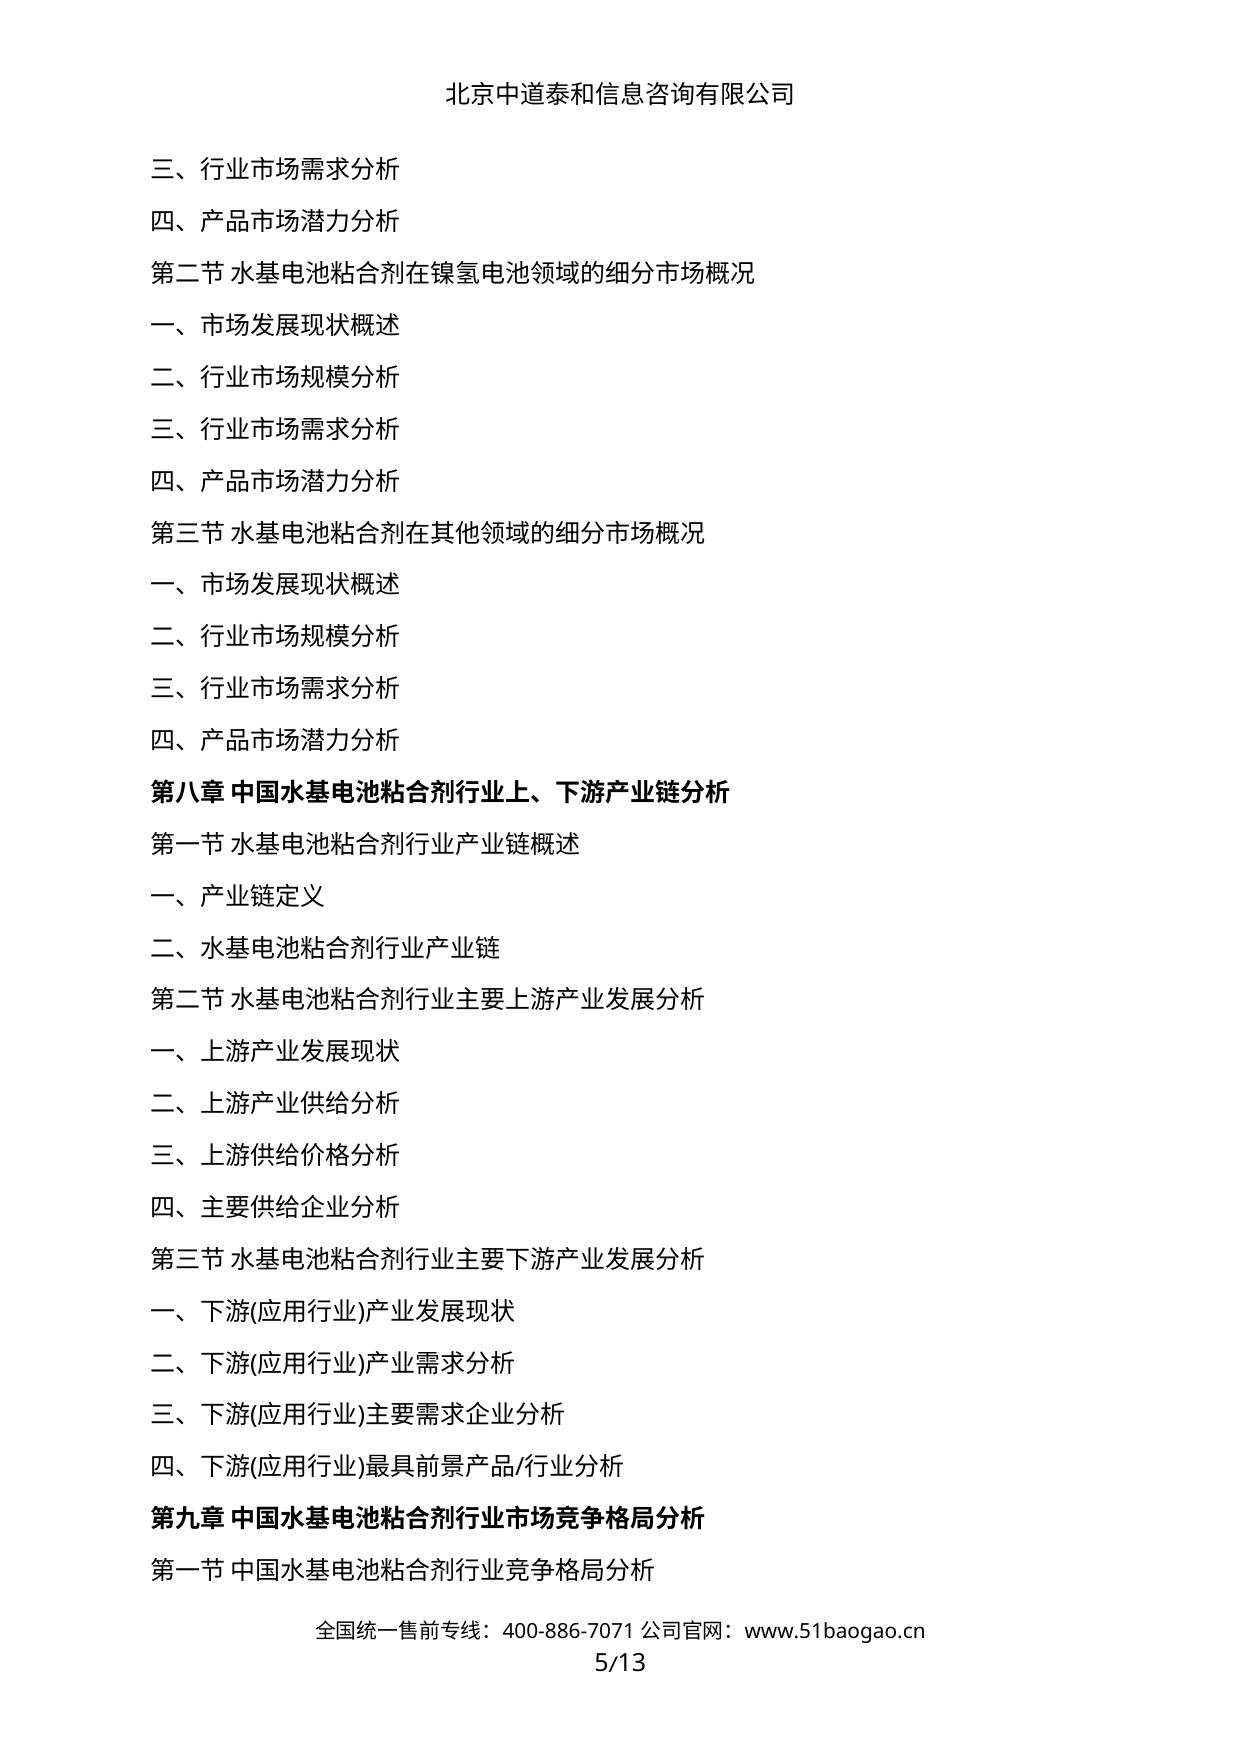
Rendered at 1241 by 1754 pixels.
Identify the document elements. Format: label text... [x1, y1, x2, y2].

text 一、市场发展现状概述 [150, 306, 1090, 342]
text 第三节 水基电池粘合剂在其他领域的细分市场概况 [150, 513, 1090, 549]
text 第一节 水基电池粘合剂行业产业链概述 [150, 824, 1090, 861]
text 四、产品市场潜力分析 [150, 721, 1090, 757]
text 第九章 中国水基电池粘合剂行业市场竞争格局分析 [150, 1499, 1090, 1535]
text 三、行业市场需求分析 [150, 150, 1090, 186]
text 四、产品市场潜力分析 [150, 461, 1090, 497]
text 二、行业市场规模分析 [150, 357, 1090, 394]
text 第三节 水基电池粘合剂行业主要下游产业发展分析 [150, 1239, 1090, 1276]
text 一、市场发展现状概述 [150, 565, 1090, 601]
text 三、下游(应用行业)主要需求企业分析 [150, 1395, 1090, 1431]
text 四、下游(应用行业)最具前景产品/行业分析 [150, 1447, 1090, 1483]
text 三、行业市场需求分析 [150, 409, 1090, 446]
text 一、上游产业发展现状 [150, 1032, 1090, 1068]
text 第一节 中国水基电池粘合剂行业竞争格局分析 [150, 1551, 1090, 1587]
text 一、产业链定义 [150, 876, 1090, 912]
text 三、上游供给价格分析 [150, 1136, 1090, 1172]
text 第二节 水基电池粘合剂在镍氢电池领域的细分市场概况 [150, 254, 1090, 290]
text 二、下游(应用行业)产业需求分析 [150, 1343, 1090, 1379]
text 二、行业市场规模分析 [150, 617, 1090, 653]
text 四、主要供给企业分析 [150, 1187, 1090, 1224]
text 第八章 中国水基电池粘合剂行业上、下游产业链分析 [150, 772, 1090, 809]
text 第二节 水基电池粘合剂行业主要上游产业发展分析 [150, 980, 1090, 1016]
text 三、行业市场需求分析 [150, 669, 1090, 705]
text 一、下游(应用行业)产业发展现状 [150, 1291, 1090, 1327]
text 四、产品市场潜力分析 [150, 202, 1090, 238]
text 二、水基电池粘合剂行业产业链 [150, 928, 1090, 964]
text 二、上游产业供给分析 [150, 1084, 1090, 1120]
